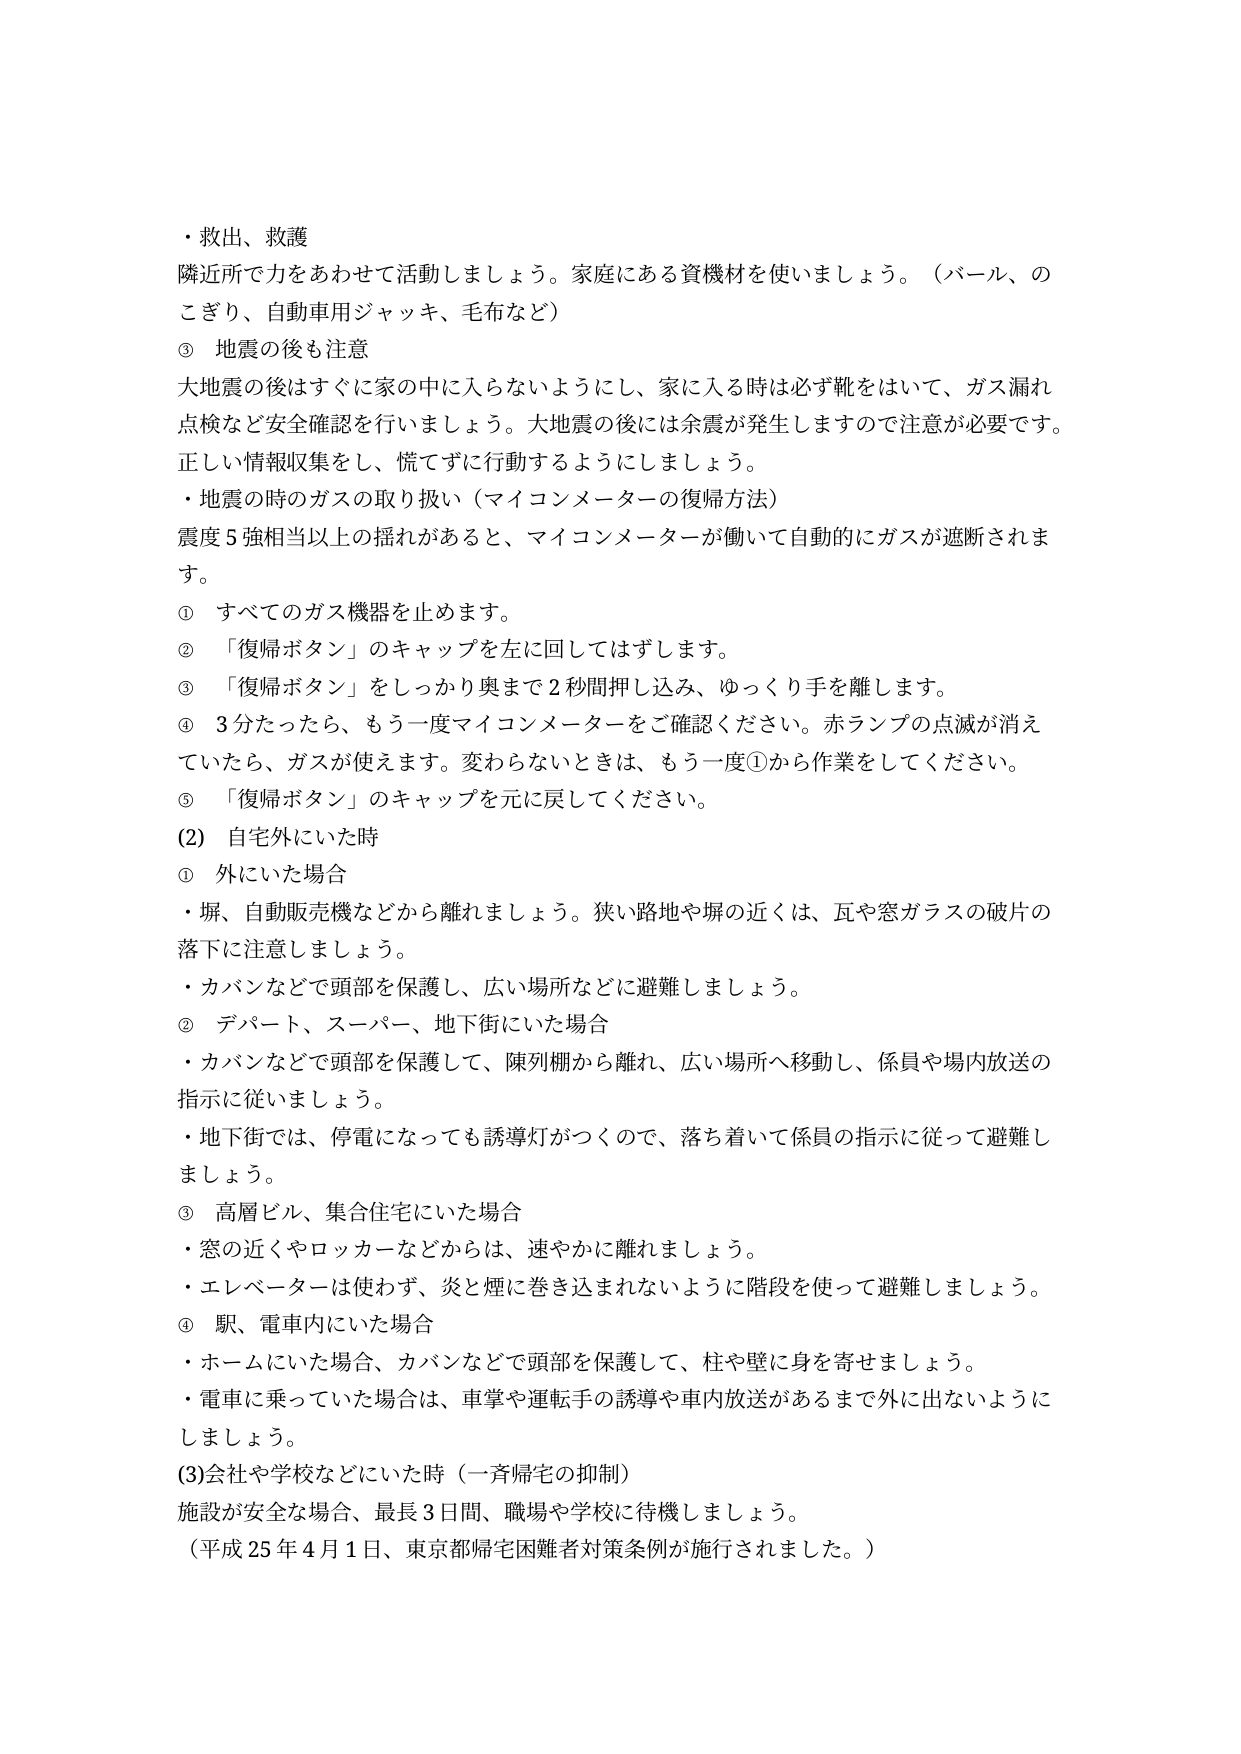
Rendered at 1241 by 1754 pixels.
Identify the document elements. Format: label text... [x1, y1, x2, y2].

text ・塀、自動販売機などから離れましょう。狭い路地や塀の近くは、瓦や窓ガラスの破片の落下に注意しましょう。 [177, 892, 1063, 967]
text (2) 自宅外にいた時 [177, 817, 1063, 854]
text ④ 3分たったら、もう一度マイコンメーターをご確認ください。赤ランプの点滅が消えていたら、ガスが使えます。変わらないときは、もう一度①から作業をしてください。 [177, 704, 1063, 779]
text ④ 駅、電車内にいた場合 [177, 1304, 1063, 1342]
text 施設が安全な場合、最長3日間、職場や学校に待機しましょう。 [177, 1492, 1063, 1529]
text ・電車に乗っていた場合は、車掌や運転手の誘導や車内放送があるまで外に出ないようにしましょう。 [177, 1379, 1063, 1454]
text ① すべてのガス機器を止めます。 [177, 592, 1063, 629]
text 震度5強相当以上の揺れがあると、マイコンメーターが働いて自動的にガスが遮断されます。 [177, 517, 1063, 592]
text ・窓の近くやロッカーなどからは、速やかに離れましょう。 [177, 1229, 1063, 1267]
text 大地震の後はすぐに家の中に入らないようにし、家に入る時は必ず靴をはいて、ガス漏れ点検など安全確認を行いましょう。大地震の後には余震が発生しますので注意が必要です。正しい情報収集をし、慌てずに行動するようにしましょう。 [177, 367, 1063, 479]
text (3)会社や学校などにいた時（一斉帰宅の抑制） [177, 1454, 1063, 1492]
text ③ 高層ビル、集合住宅にいた場合 [177, 1192, 1063, 1229]
text ・救出、救護 [177, 217, 1063, 254]
text ・ホームにいた場合、カバンなどで頭部を保護して、柱や壁に身を寄せましょう。 [177, 1342, 1063, 1379]
text ・エレベーターは使わず、炎と煙に巻き込まれないように階段を使って避難しましょう。 [177, 1267, 1063, 1304]
text ⑤ 「復帰ボタン」のキャップを元に戻してください。 [177, 779, 1063, 817]
text ② デパート、スーパー、地下街にいた場合 [177, 1004, 1063, 1042]
text ③ 「復帰ボタン」をしっかり奥まで2秒間押し込み、ゆっくり手を離します。 [177, 667, 1063, 704]
text ② 「復帰ボタン」のキャップを左に回してはずします。 [177, 629, 1063, 667]
text ③ 地震の後も注意 [177, 329, 1063, 367]
text ・カバンなどで頭部を保護し、広い場所などに避難しましょう。 [177, 967, 1063, 1004]
text ・カバンなどで頭部を保護して、陳列棚から離れ、広い場所へ移動し、係員や場内放送の指示に従いましょう。 [177, 1042, 1063, 1117]
text ・地下街では、停電になっても誘導灯がつくので、落ち着いて係員の指示に従って避難しましょう。 [177, 1117, 1063, 1192]
text ・地震の時のガスの取り扱い（マイコンメーターの復帰方法） [177, 479, 1063, 517]
text （平成25年4月1日、東京都帰宅困難者対策条例が施行されました。） [177, 1529, 1063, 1567]
text 隣近所で力をあわせて活動しましょう。家庭にある資機材を使いましょう。（バール、のこぎり、自動車用ジャッキ、毛布など） [177, 254, 1063, 329]
text ① 外にいた場合 [177, 854, 1063, 892]
